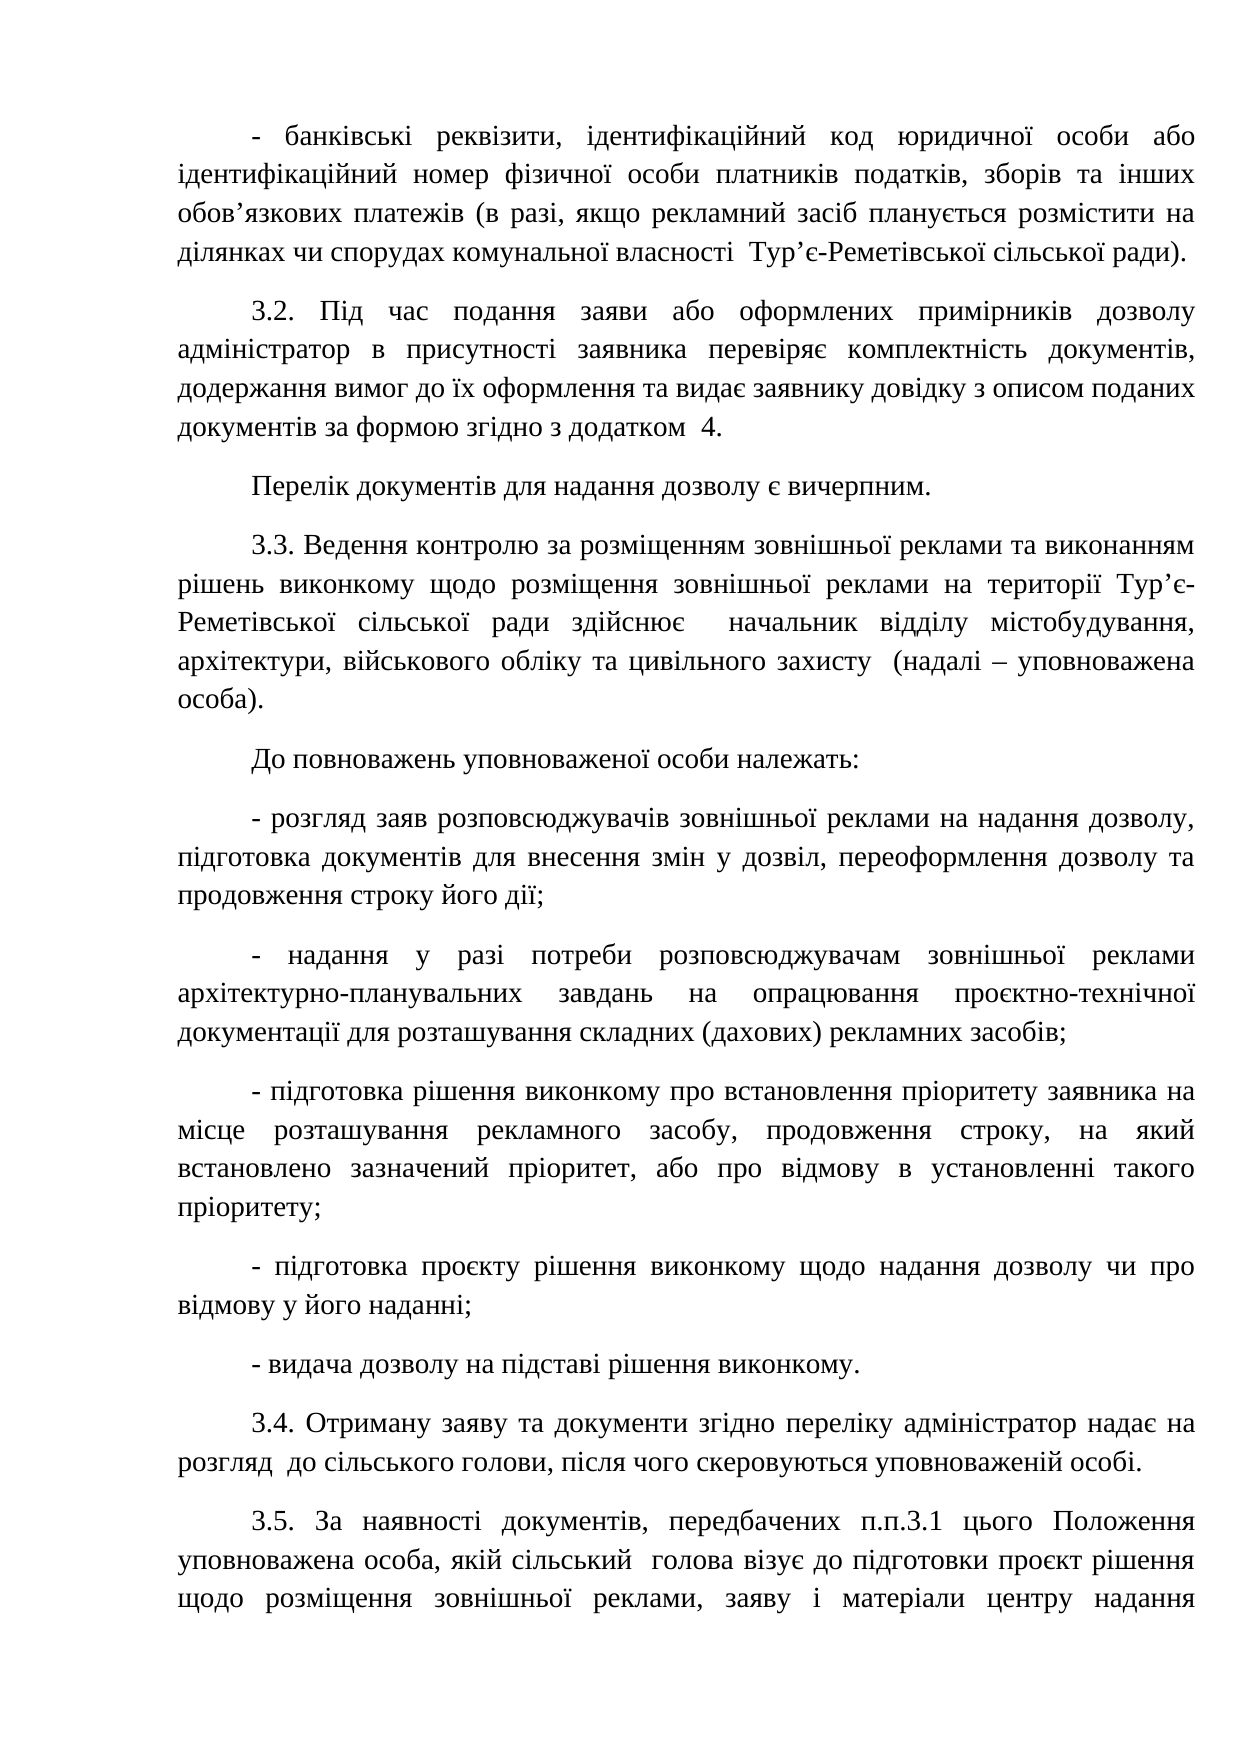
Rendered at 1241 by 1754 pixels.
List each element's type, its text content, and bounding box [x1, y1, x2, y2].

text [177, 1503, 1196, 1614]
text 3.4. Отриману заяву та документи згідно переліку адміністратор надає на розгляд до сільського голови, після чого скеровуються уповноваженій особі. [177, 1406, 1196, 1478]
text 3.2. Під час подання заяви або оформлених примірників дозволу адміністратор в присутності заявника перевіряє комплектність документів, додержання вимог до їх оформлення та видає заявнику довідку з описом поданих документів за формою згідно з додатком 4. [177, 293, 1196, 442]
text - видача дозволу на підставі рішення виконкому. [177, 1346, 1196, 1380]
text - банківські реквізити, ідентифікаційний код юридичної особи або ідентифікаційний номер фізичної особи платників податків, зборів та інших обов’язкових платежів (в разі, якщо рекламний засіб планується розмістити на ділянках чи спорудах комунальної власності Тур’є-Реметівської сільської ради). [177, 118, 1196, 267]
text - надання у разі потреби розповсюджувачам зовнішньої реклами архітектурно-планувальних завдань на опрацювання проєктно-технічної документації для розташування складних (дахових) рекламних засобів; [177, 937, 1196, 1047]
text 3.3. Ведення контролю за розміщенням зовнішньої реклами та виконанням рішень виконкому щодо розміщення зовнішньої реклами на території Тур’є-Реметівської сільської ради здійснює начальник відділу містобудування, архітектури, військового обліку та цивільного захисту (надалі – уповноважена особа). [177, 527, 1196, 715]
text - розгляд заяв розповсюджувачів зовнішньої реклами на надання дозволу, підготовка документів для внесення змін у дозвіл, переоформлення дозволу та продовження строку його дії; [177, 800, 1196, 911]
text До повноважень уповноваженої особи належать: [177, 741, 1196, 774]
text - підготовка проєкту рішення виконкому щодо надання дозволу чи про відмову у його наданні; [177, 1248, 1196, 1320]
text Перелік документів для надання дозволу є вичерпним. [177, 468, 1196, 502]
text - підготовка рішення виконкому про встановлення пріоритету заявника на місце розташування рекламного засобу, продовження строку, на який встановлено зазначений пріоритет, або про відмову в установленні такого пріоритету; [177, 1073, 1196, 1222]
